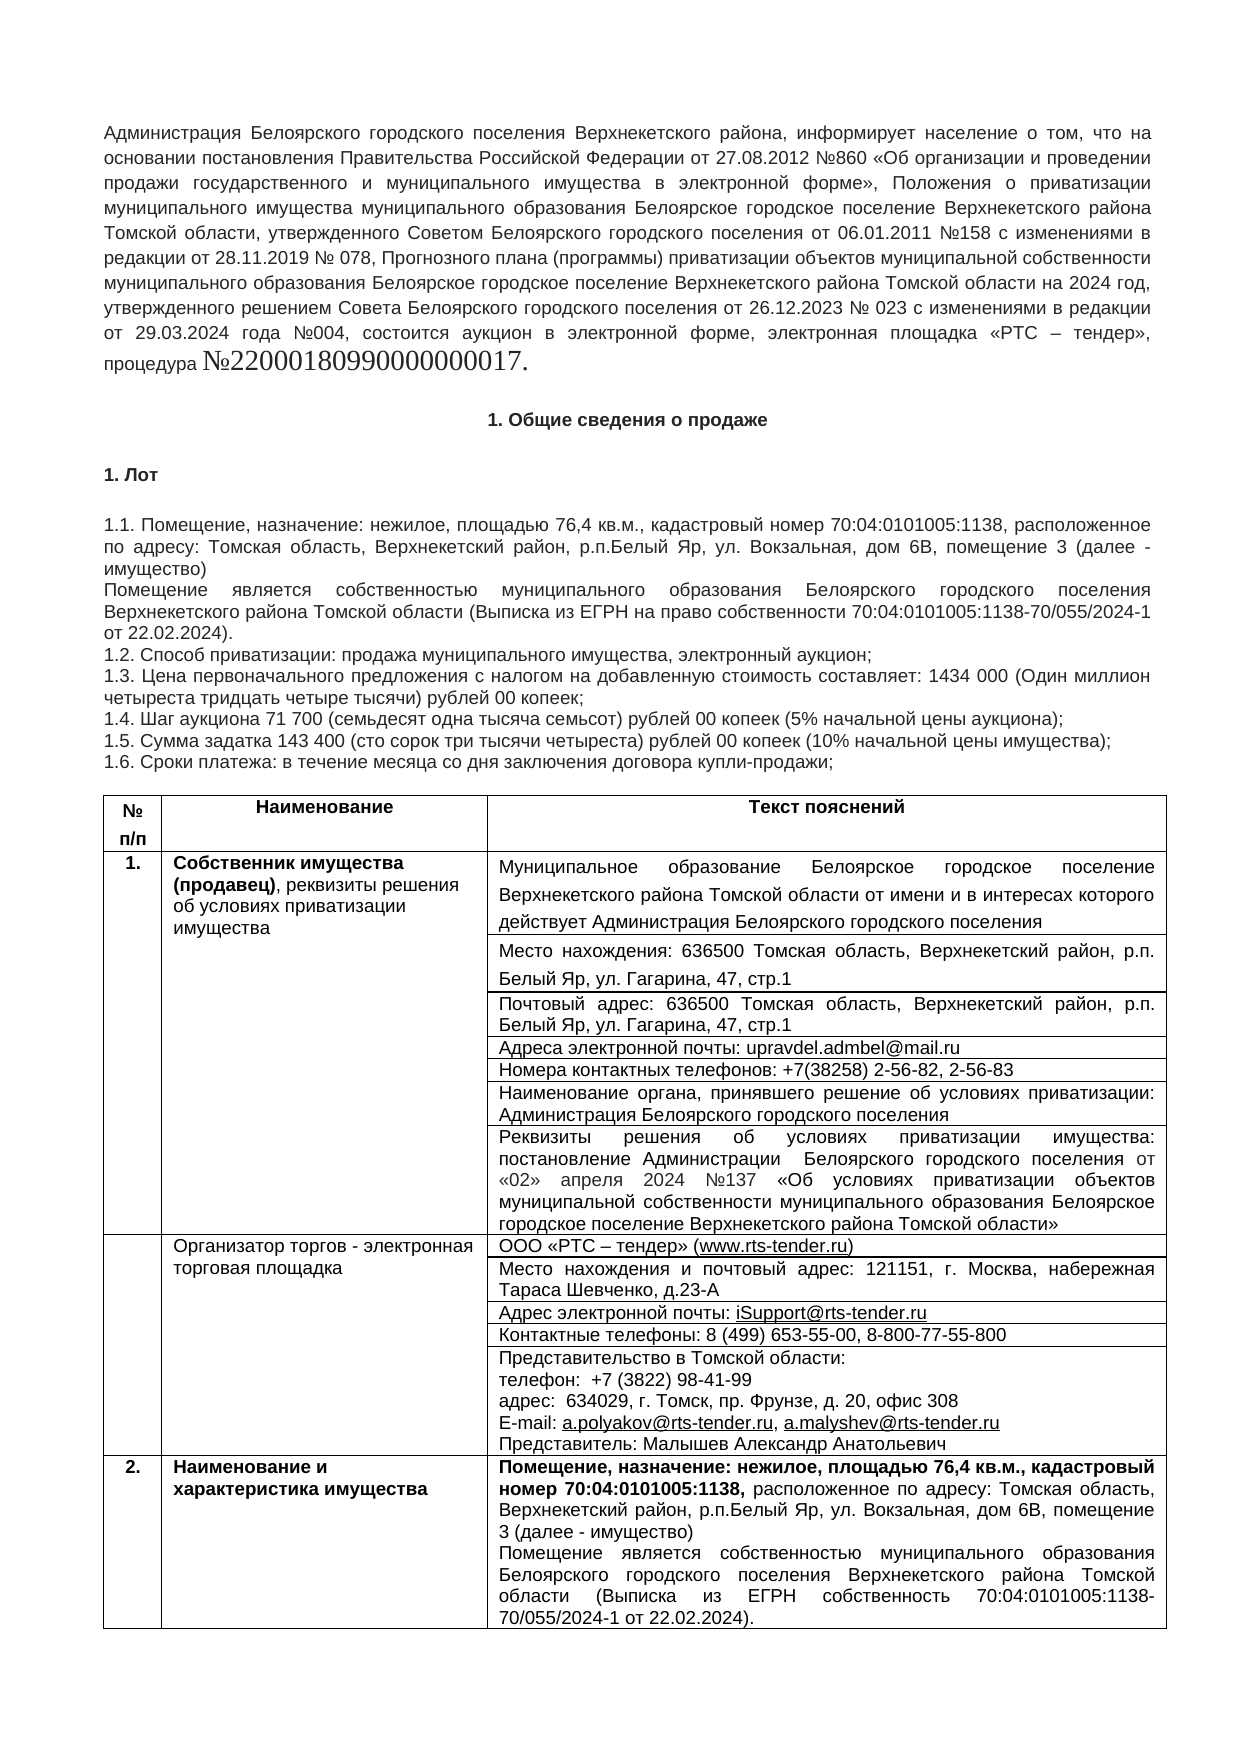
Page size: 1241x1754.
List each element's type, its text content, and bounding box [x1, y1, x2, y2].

table_header Наименование [162, 796, 487, 851]
table_cell Муниципальное образование Белоярское городское поселение Верхнекетского района Томской области от имени и в интересах которого действует Администрация Белоярского городского поселения [488, 852, 1166, 934]
text Администрация Белоярского городского поселения Верхнекетского района, информирует население о том, что на основании постановления Правительства Российской Федерации от 27.08.2012 №860 «Об организации и проведении продажи государственного и муниципального имущества в электронной форме», Положения о приватизации муниципального имущества муниципального образования Белоярское городское поселение Верхнекетского района Томской области, утвержденного Советом Белоярского городского поселения от 06.01.2011 №158 с изменениями в редакции от 28.11.2019 № 078, Прогнозного плана (программы) приватизации объектов муниципальной собственности муниципального образования Белоярское городское поселение Верхнекетского района Томской области на 2024 год, утвержденного решением Совета Белоярского городского поселения от 26.12.2023 № 023 с изменениями в редакции от 29.03.2024 года №004, состоится аукцион в электронной форме, электронная площадка «РТС – тендер», процедура №22000180990000000017. [103, 118, 1152, 377]
table_cell Собственник имущества (продавец), реквизиты решения об условиях приватизации имущества [162, 852, 487, 1234]
table_cell Место нахождения: 636500 Томская область, Верхнекетский район, р.п. Белый Яр, ул. Гагарина, 47, стр.1 [488, 935, 1166, 991]
table_cell Место нахождения и почтовый адрес: 121151, г. Москва, набережная Тараса Шевченко, д.23-А [488, 1258, 1166, 1301]
text 1. Общие сведения о продаже [103, 406, 1152, 431]
text 1.6. Сроки платежа: в течение месяца со дня заключения договора купли-продажи; [103, 751, 1152, 773]
table_cell Почтовый адрес: 636500 Томская область, Верхнекетский район, р.п. Белый Яр, ул. Гагарина, 47, стр.1 [488, 993, 1166, 1036]
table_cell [162, 1456, 487, 1628]
table_cell Реквизиты решения об условиях приватизации имущества: постановление Администрации Белоярского городского поселения от «02» апреля 2024 №137 «Об условиях приватизации объектов муниципальной собственности муниципального образования Белоярское городское поселение Верхнекетского района Томской области» [488, 1126, 1166, 1234]
table_cell Наименование органа, принявшего решение об условиях приватизации: Администрация Белоярского городского поселения [488, 1082, 1166, 1125]
table_cell 1. [104, 852, 161, 1234]
table_header № п/п [104, 796, 161, 851]
text 1.3. Цена первоначального предложения с налогом на добавленную стоимость составляет: 1434 000 (Один миллион четыреста тридцать четыре тысячи) рублей 00 копеек; [103, 665, 1152, 708]
table_cell Контактные телефоны: 8 (499) 653-55-00, 8-800-77-55-800 [488, 1324, 1166, 1346]
table_cell Адреса электронной почты: upravdel.admbel@mail.ru [488, 1037, 1166, 1058]
text 1.4. Шаг аукциона 71 700 (семьдесят одна тысяча семьсот) рублей 00 копеек (5% начальной цены аукциона); [103, 708, 1152, 730]
table_cell [104, 1235, 161, 1455]
text 1.1. Помещение, назначение: нежилое, площадью 76,4 кв.м., кадастровый номер 70:04:0101005:1138, расположенное по адресу: Томская область, Верхнекетский район, р.п.Белый Яр, ул. Вокзальная, дом 6В, помещение 3 (далее - имущество) [103, 514, 1152, 579]
table_header Текст пояснений [488, 796, 1166, 851]
table_cell 2. [104, 1456, 161, 1628]
table_cell Организатор торгов - электронная торговая площадка [162, 1235, 487, 1455]
text 1. Лот [103, 460, 1152, 485]
table_cell Представительство в Томской области: телефон: +7 (3822) 98-41-99 адрес: 634029, г. Томск, пр. Фрунзе, д. 20, офис 308 E-mail: a.polyakov@rts-tender.ru, a.malyshev@rts-tender.ru Представитель: Малышев Александр Анатольевич Телефон: +7 (3822) 98-41-99 Адрес: 634029, Томская область, г. Томск, пр. Фрунзе, д. 20, офис 308 E-mail: a.polyakov@rts-tender.ru , a.malyshev@rts-tender.ru Представитель: Поляков Артем Анатольевич Представитель: Малышев Александр Анатольевич [488, 1347, 1166, 1455]
text 1.2. Способ приватизации: продажа муниципального имущества, электронный аукцион; [103, 643, 1152, 665]
table_cell Адрес электронной почты: iSupport@rts-tender.ru [488, 1302, 1166, 1323]
table_cell Номера контактных телефонов: +7(38258) 2-56-82, 2-56-83 [488, 1059, 1166, 1081]
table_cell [488, 1456, 1166, 1628]
text 1.5. Сумма задатка 143 400 (сто сорок три тысячи четыреста) рублей 00 копеек (10% начальной цены имущества); [103, 730, 1152, 751]
text Помещение является собственностью муниципального образования Белоярского городского поселения Верхнекетского района Томской области (Выписка из ЕГРН на право собственности 70:04:0101005:1138-70/055/2024-1 от 22.02.2024). [103, 579, 1152, 643]
table_cell ООО «РТС – тендер» (www.rts-tender.ru) [488, 1235, 1166, 1256]
